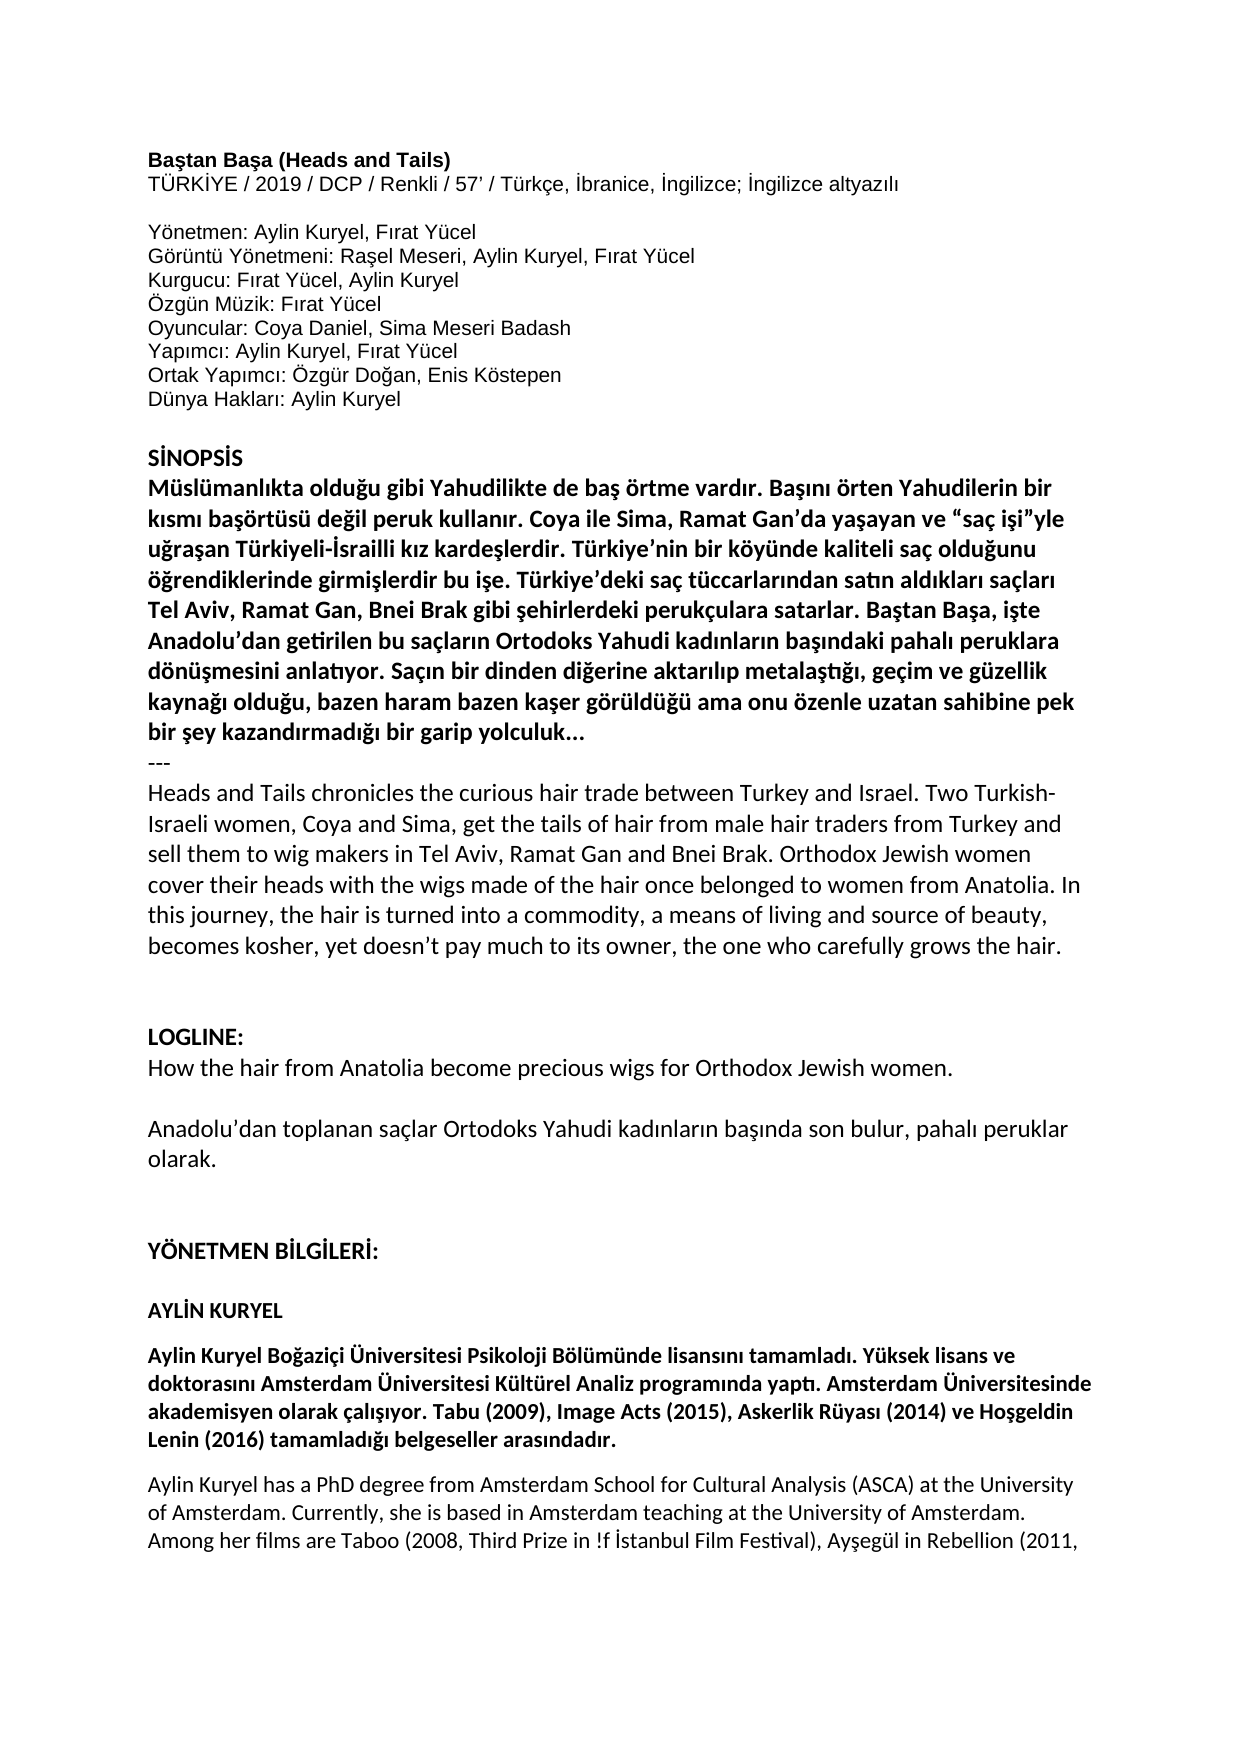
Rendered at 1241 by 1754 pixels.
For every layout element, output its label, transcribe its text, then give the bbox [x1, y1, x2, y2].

text Müslümanlıkta olduğu gibi Yahudilikte de baş örtme vardır. Başını örten Yahudilerin bir kısmı başörtüsü değil peruk kullanır. Coya ile Sima, Ramat Gan’da yaşayan ve “saç işi”yle uğraşan Türkiyeli-İsrailli kız kardeşlerdir. Türkiye’nin bir köyünde kaliteli saç olduğunu öğrendiklerinde girmişlerdir bu işe. Türkiye’deki saç tüccarlarından satın aldıkları saçları Tel Aviv, Ramat Gan, Bnei Brak gibi şehirlerdeki perukçulara satarlar. Baştan Başa, işte Anadolu’dan getirilen bu saçların Ortodoks Yahudi kadınların başındaki pahalı peruklara dönüşmesini anlatıyor. Saçın bir dinden diğerine aktarılıp metalaştığı, geçim ve güzellik kaynağı olduğu, bazen haram bazen kaşer görüldüğü ama onu özenle uzatan sahibine pek bir şey kazandırmadığı bir garip yolculuk... [148, 472, 1093, 747]
text Anadolu’dan toplanan saçlar Ortodoks Yahudi kadınların başında son bulur, pahalı peruklar olarak. [148, 1113, 1093, 1174]
text Görüntü Yönetmeni: Raşel Meseri, Aylin Kuryel, Fırat Yücel [148, 243, 1093, 267]
text AYLİN KURYEL [148, 1296, 1093, 1324]
text Dünya Hakları: Aylin Kuryel [148, 387, 1093, 411]
text YÖNETMEN BİLGİLERİ: [148, 1235, 1093, 1266]
text Yönetmen: Aylin Kuryel, Fırat Yücel [148, 219, 1093, 243]
text Yapımcı: Aylin Kuryel, Fırat Yücel [148, 339, 1093, 363]
text SİNOPSİS [148, 442, 1093, 472]
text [148, 1470, 1093, 1554]
text Kurgucu: Fırat Yücel, Aylin Kuryel [148, 267, 1093, 291]
text --- [148, 747, 1093, 777]
text LOGLINE: [148, 1022, 1093, 1052]
text Aylin Kuryel Boğaziçi Üniversitesi Psikoloji Bölümünde lisansını tamamladı. Yüksek lisans ve doktorasını Amsterdam Üniversitesi Kültürel Analiz programında yaptı. Amsterdam Üniversitesinde akademisyen olarak çalışıyor. Tabu (2009), Image Acts (2015), Askerlik Rüyası (2014) ve Hoşgeldin Lenin (2016) tamamladığı belgeseller arasındadır. [148, 1341, 1093, 1453]
text Özgün Müzik: Fırat Yücel [148, 291, 1093, 315]
text Heads and Tails chronicles the curious hair trade between Turkey and Israel. Two Turkish-Israeli women, Coya and Sima, get the tails of hair from male hair traders from Turkey and sell them to wig makers in Tel Aviv, Ramat Gan and Bnei Brak. Orthodox Jewish women cover their heads with the wigs made of the hair once belonged to women from Anatolia. In this journey, the hair is turned into a commodity, a means of living and source of beauty, becomes kosher, yet doesn’t pay much to its owner, the one who carefully grows the hair. [148, 777, 1093, 961]
text Oyuncular: Coya Daniel, Sima Meseri Badash [148, 315, 1093, 339]
text How the hair from Anatolia become precious wigs for Orthodox Jewish women. [148, 1052, 1093, 1083]
text Baştan Başa (Heads and Tails) [148, 148, 1093, 172]
text TÜRKİYE / 2019 / DCP / Renkli / 57’ / Türkçe, İbranice, İngilizce; İngilizce altyazılı [148, 172, 1093, 196]
text Ortak Yapımcı: Özgür Doğan, Enis Köstepen [148, 363, 1093, 387]
